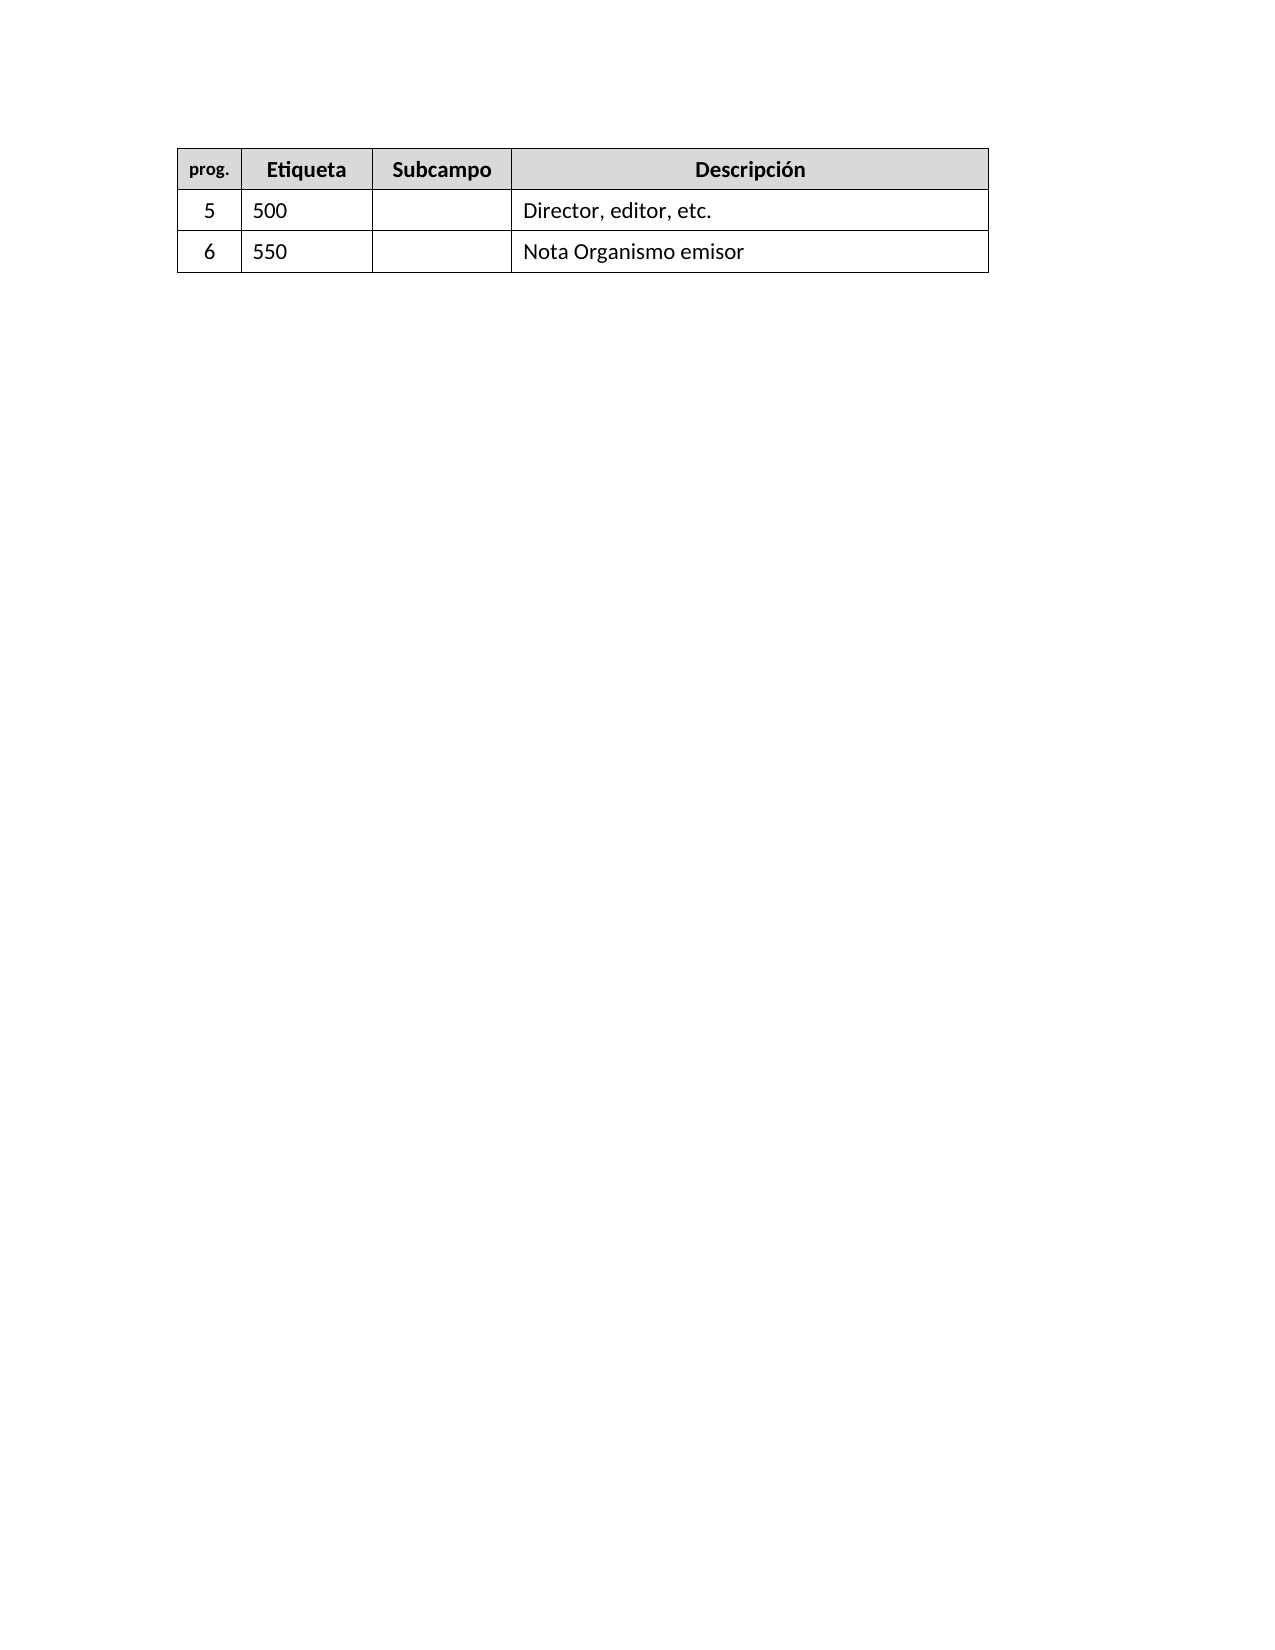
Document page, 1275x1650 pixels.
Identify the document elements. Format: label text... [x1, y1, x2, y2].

table_header Etiqueta [242, 149, 372, 189]
table_cell [373, 231, 511, 272]
table_header Subcampo [373, 149, 511, 189]
table_cell 6 [178, 231, 241, 272]
table_cell [373, 190, 511, 230]
table_cell 550 [242, 231, 372, 272]
table_cell 5 [178, 190, 241, 230]
table_cell Nota Organismo emisor [512, 231, 988, 272]
table_cell Director, editor, etc. [512, 190, 988, 230]
table_header Descripción [512, 149, 988, 189]
table_header prog. [178, 149, 241, 189]
table_cell 500 [242, 190, 372, 230]
